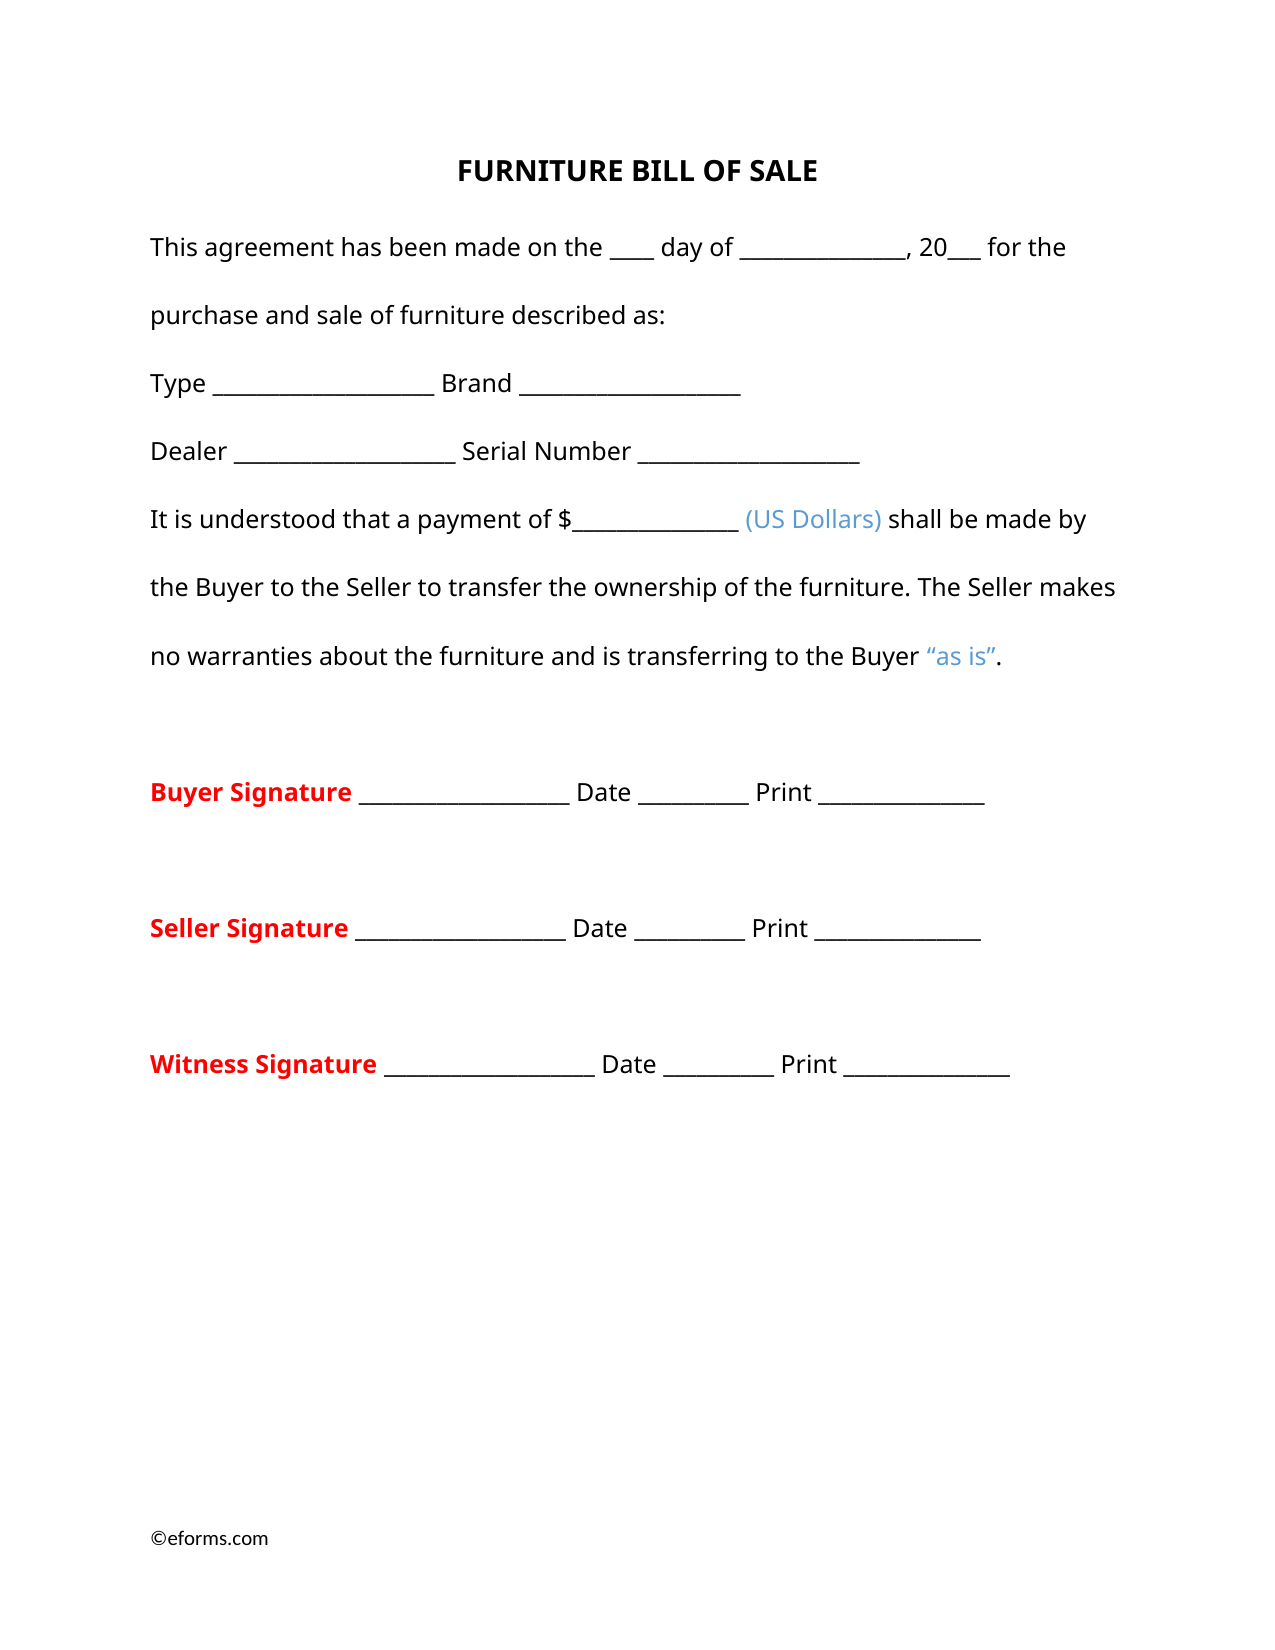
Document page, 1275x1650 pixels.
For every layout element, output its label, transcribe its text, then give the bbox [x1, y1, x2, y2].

text It is understood that a payment of $_______________ (US Dollars) shall be made by the Buyer to the Seller to transfer the ownership of the furniture. The Seller makes no warranties about the furniture and is transferring to the Buyer “as is”. [150, 502, 1125, 672]
text Buyer Signature ___________________ Date __________ Print _______________ [150, 774, 1125, 808]
text Type ____________________ Brand ____________________ [150, 366, 1125, 400]
text FURNITURE BILL OF SALE [150, 150, 1125, 190]
text Witness Signature ___________________ Date __________ Print _______________ [150, 1047, 1125, 1081]
text This agreement has been made on the ____ day of _______________, 20___ for the purchase and sale of furniture described as: [150, 229, 1125, 332]
text Dealer ____________________ Serial Number ____________________ [150, 434, 1125, 468]
text Seller Signature ___________________ Date __________ Print _______________ [150, 911, 1125, 945]
